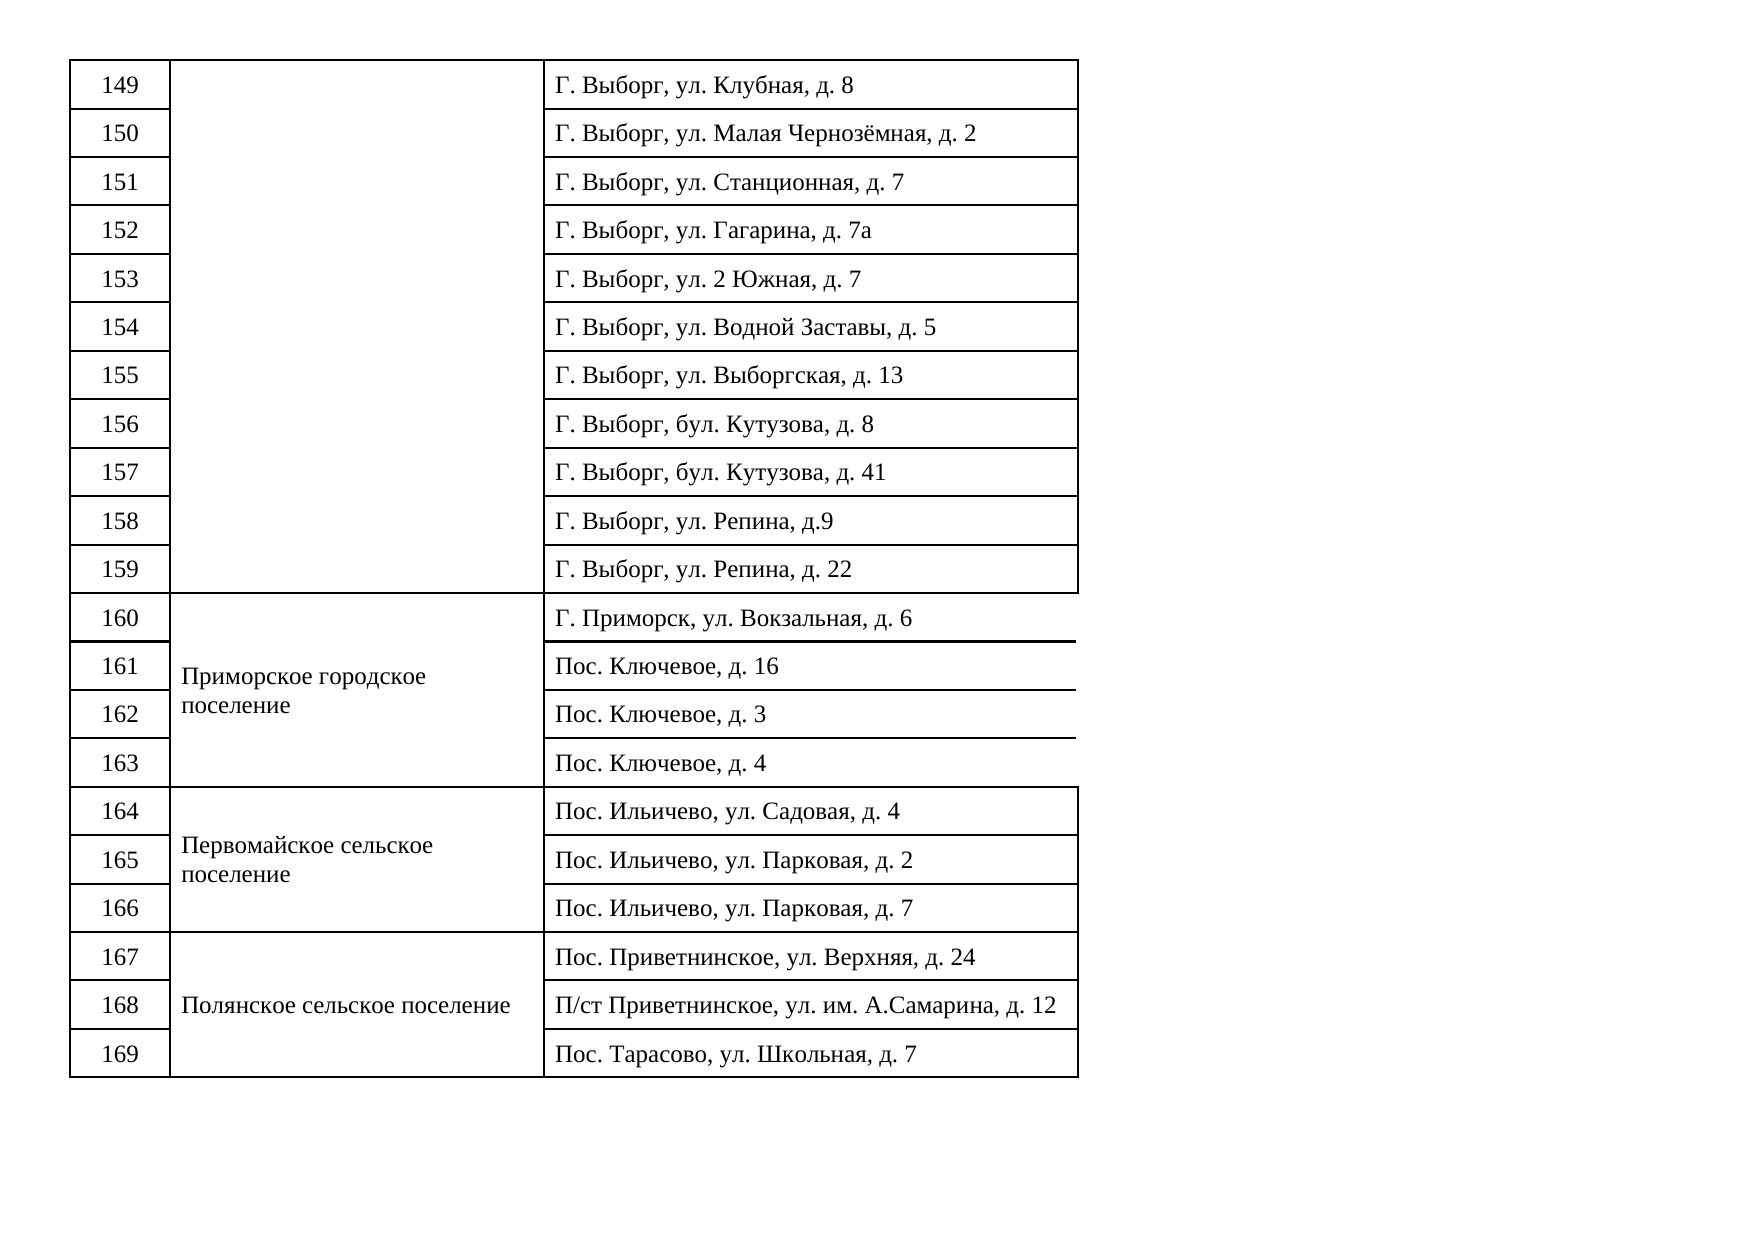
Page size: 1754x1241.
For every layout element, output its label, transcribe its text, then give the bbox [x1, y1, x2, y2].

table_cell Г. Выборг, ул. Гагарина, д. 7а [545, 206, 1077, 253]
table_cell 161 [71, 643, 169, 689]
table_cell Пос. Тарасово, ул. Школьная, д. 7 [545, 1030, 1077, 1076]
table_cell 167 [71, 933, 169, 979]
table_cell 169 [71, 1030, 169, 1076]
table_cell 151 [71, 158, 169, 204]
table_cell Пос. Ильичево, ул. Парковая, д. 7 [545, 885, 1077, 931]
table_cell 163 [71, 739, 169, 786]
table_cell 149 [71, 61, 169, 107]
table_cell 152 [71, 206, 169, 253]
table_cell Пос. Ильичево, ул. Парковая, д. 2 [545, 836, 1077, 882]
table_cell 166 [71, 885, 169, 931]
table_cell 162 [71, 691, 169, 737]
table_cell Приморское городское поселение [171, 594, 543, 786]
table_cell Пос. Ключевое, д. 3 [545, 689, 1078, 737]
table_cell Г. Выборг, ул. Водной Заставы, д. 5 [545, 303, 1077, 350]
table_cell Первомайское сельское поселение [171, 788, 543, 931]
table_cell 156 [71, 400, 169, 447]
table_cell 160 [71, 594, 169, 640]
table_cell Г. Выборг, бул. Кутузова, д. 8 [545, 400, 1077, 447]
table_cell 159 [71, 546, 169, 592]
table_cell 168 [71, 981, 169, 1028]
table_cell Г. Выборг, ул. Выборгская, д. 13 [545, 352, 1077, 398]
table_cell Г. Выборг, бул. Кутузова, д. 41 [545, 449, 1077, 495]
table_cell 153 [71, 255, 169, 301]
table_cell Пос. Ключевое, д. 4 [545, 737, 1078, 786]
table_cell Г. Выборг, ул. Клубная, д. 8 [545, 61, 1077, 107]
table_cell 157 [71, 449, 169, 495]
table_cell П/ст Приветнинское, ул. им. А.Самарина, д. 12 [545, 981, 1077, 1028]
table_cell 165 [71, 836, 169, 882]
table_cell Г. Выборг, ул. Репина, д. 22 [545, 546, 1077, 592]
table_cell 158 [71, 497, 169, 543]
table_cell Г. Выборг, ул. Малая Чернозёмная, д. 2 [545, 110, 1077, 156]
table_cell Полянское сельское поселение [171, 933, 543, 1076]
table_cell Г. Приморск, ул. Вокзальная, д. 6 [545, 594, 1078, 640]
table_cell Г. Выборг, ул. Репина, д.9 [545, 497, 1077, 543]
table_cell Пос. Ключевое, д. 16 [545, 640, 1078, 689]
table_cell 155 [71, 352, 169, 398]
table_cell Г. Выборг, ул. 2 Южная, д. 7 [545, 255, 1077, 301]
table_cell Пос. Приветнинское, ул. Верхняя, д. 24 [545, 933, 1077, 979]
table_cell Пос. Ильичево, ул. Садовая, д. 4 [545, 788, 1077, 834]
table_cell Г. Выборг, ул. Станционная, д. 7 [545, 158, 1077, 204]
table_cell 164 [71, 788, 169, 834]
table_cell 150 [71, 110, 169, 156]
table_cell 154 [71, 303, 169, 350]
